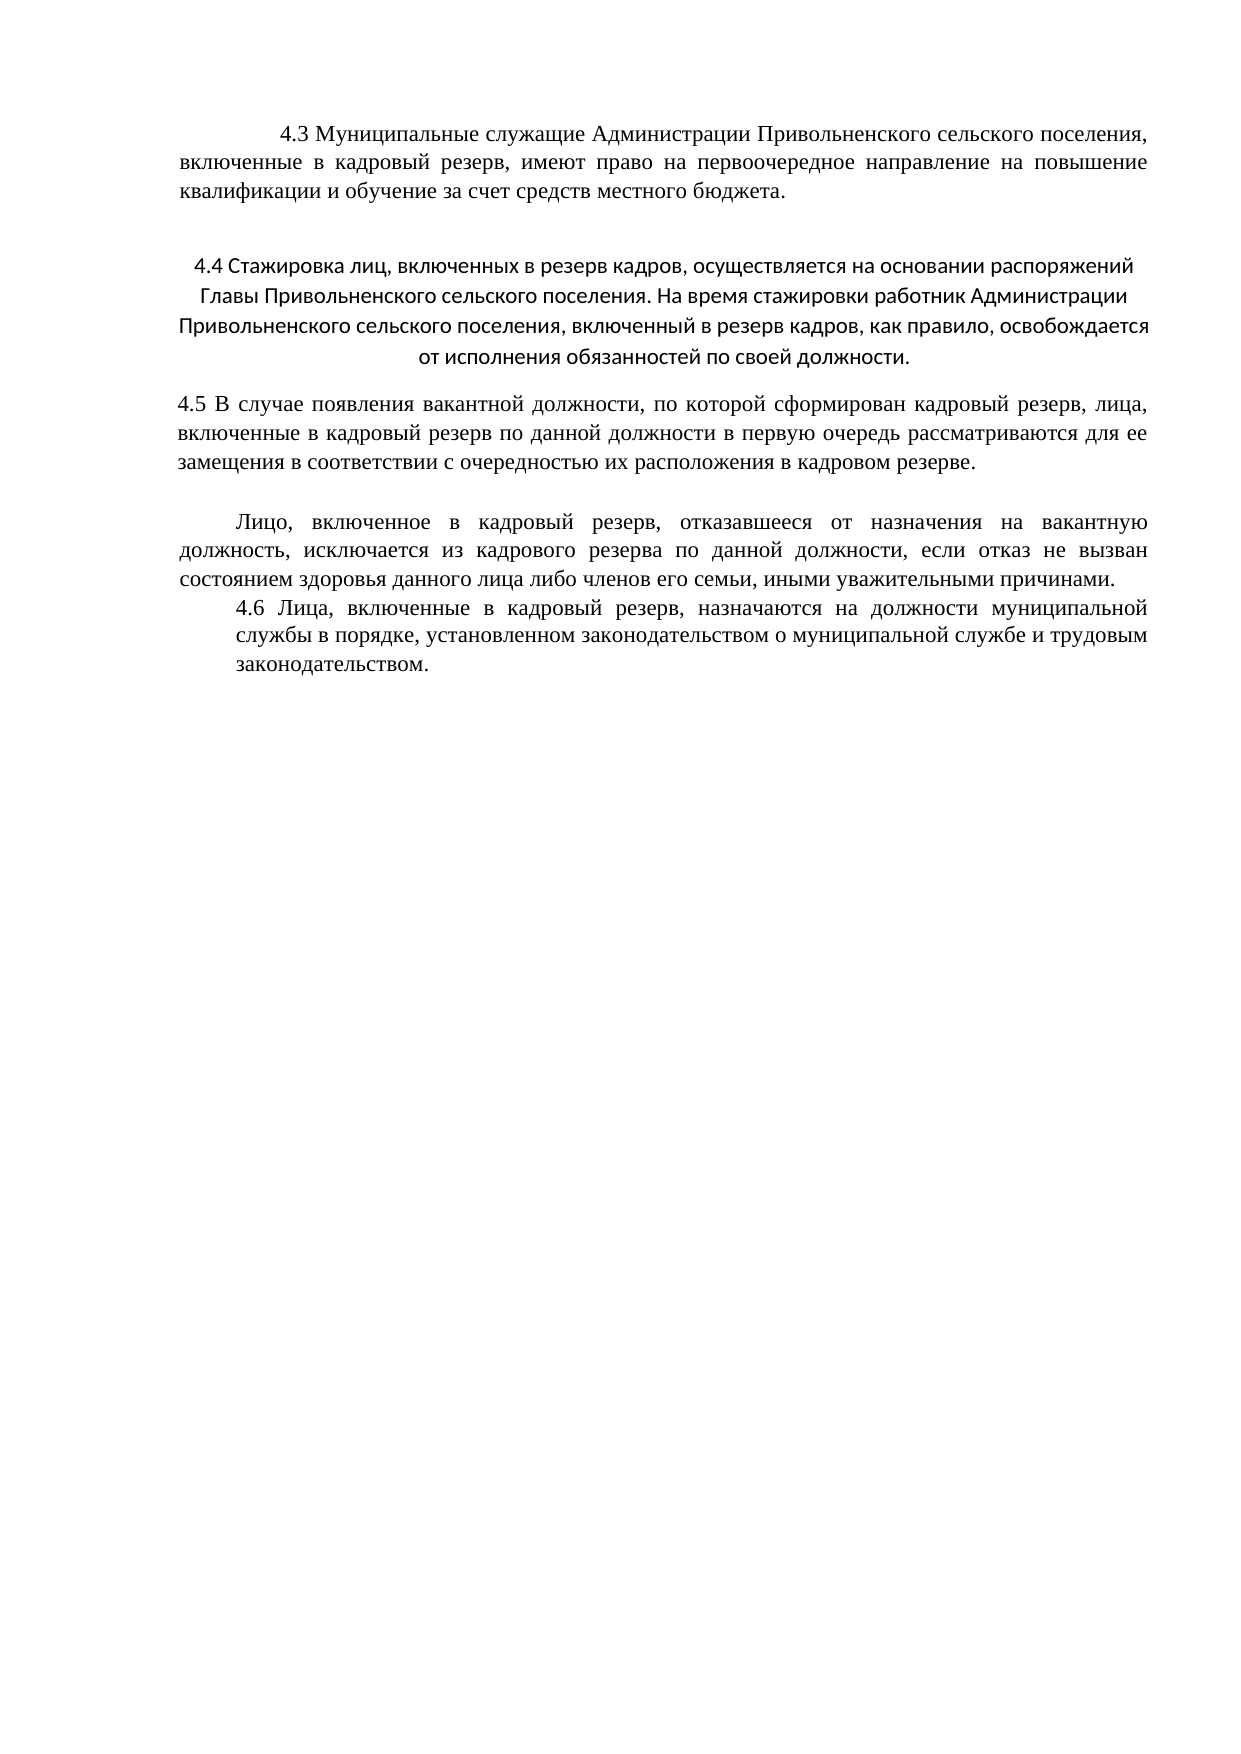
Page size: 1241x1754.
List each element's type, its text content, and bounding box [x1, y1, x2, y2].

text 4.5 В случае появления вакантной должности, по которой сформирован кадровый резерв, лица, включенные в кадровый резерв по данной должности в первую очередь рассматриваются для ее замещения в соответствии с очередностью их расположения в кадровом резерве. [177, 389, 1149, 475]
list 4.3 Муниципальные служащие Администрации Привольненского сельского поселения, включенные в кадровый резерв, имеют право на первоочередное направление на повышение квалификации и обучение за счет средств местного бюджета. [179, 118, 1149, 204]
text Лицо, включенное в кадровый резерв, отказавшееся от назначения на вакантную должность, исключается из кадрового резерва по данной должности, если отказ не вызван состоянием здоровья данного лица либо членов его семьи, иными уважительными причинами. [179, 506, 1149, 592]
text 4.4 Стажировка лиц, включенных в резерв кадров, осуществляется на основании распоряжений Главы Привольненского сельского поселения. На время стажировки работник Администрации Привольненского сельского поселения, включенный в резерв кадров, как правило, освобождается от исполнения обязанностей по своей должности. [177, 251, 1152, 370]
text 4.6 Лица, включенные в кадровый резерв, назначаются на должности муниципальной службы в порядке, установленном законодательством о муниципальной службе и трудовым законодательством. [236, 592, 1149, 677]
